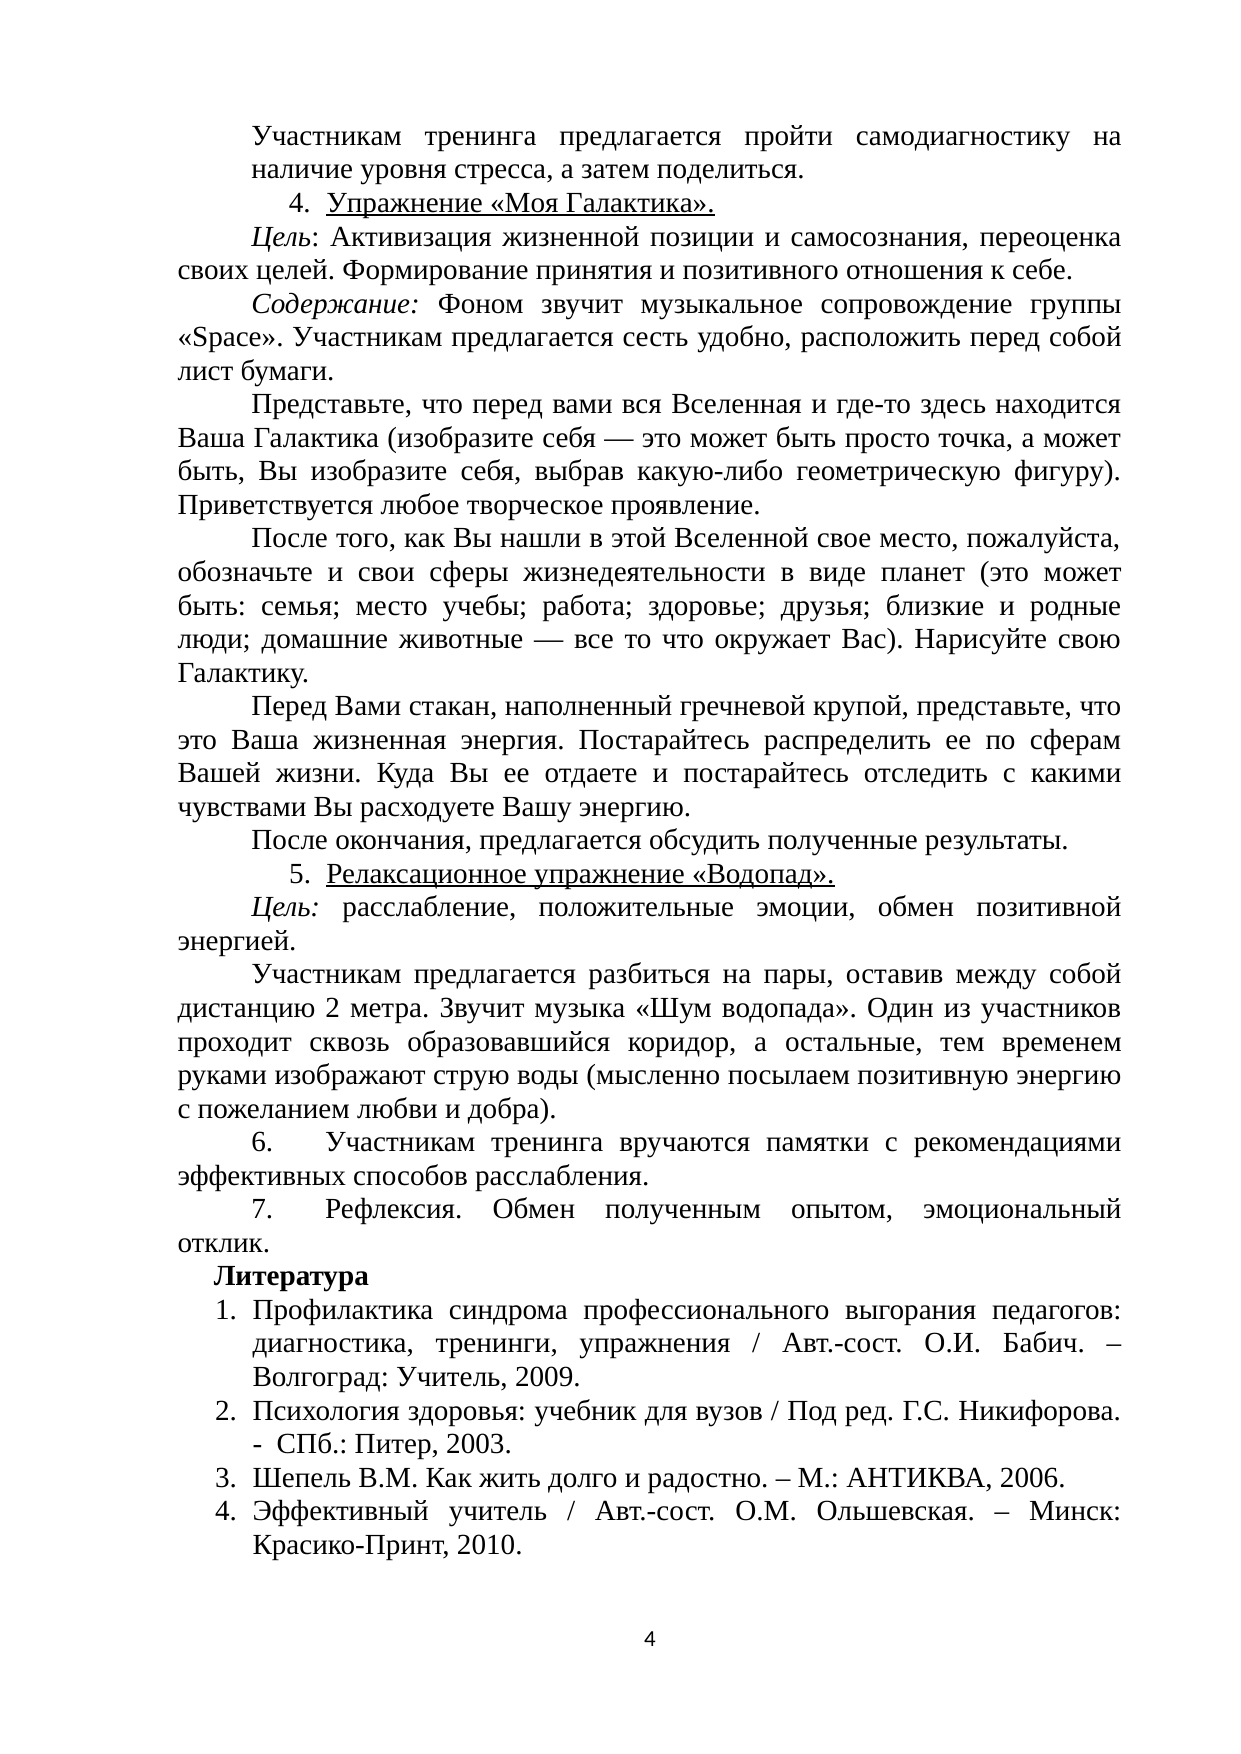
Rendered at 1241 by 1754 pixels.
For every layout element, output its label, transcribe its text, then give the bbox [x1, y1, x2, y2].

list Релаксационное упражнение «Водопад». [289, 856, 1122, 889]
text Участникам тренинга предлагается пройти самодиагностику на наличие уровня стресса, а затем поделиться. [251, 118, 1122, 185]
text После того, как Вы нашли в этой Вселенной свое место, пожалуйста, обозначьте и свои сферы жизнедеятельности в виде планет (это может быть: семья; место учебы; работа; здоровье; друзья; близкие и родные люди; домашние животные — все то что окружает Вас). Нарисуйте свою Галактику. [177, 521, 1122, 688]
text Содержание: Фоном звучит музыкальное сопровождение группы «Space». Участникам предлагается сесть удобно, расположить перед собой лист бумаги. [177, 286, 1122, 386]
text Цель: расслабление, положительные эмоции, обмен позитивной энергией. [177, 889, 1122, 957]
text Участникам предлагается разбиться на пары, оставив между собой дистанцию 2 метра. Звучит музыка «Шум водопада». Один из участников проходит сквозь образовавшийся коридор, а остальные, тем временем руками изображают струю воды (мысленно посылаем позитивную энергию с пожеланием любви и добра). [177, 957, 1122, 1124]
list Эффективный учитель / Авт.-сост. О.М. Ольшевская. – Минск: Красико-Принт, 2010. [215, 1493, 1122, 1560]
text Цель: Активизация жизненной позиции и самосознания, переоценка своих целей. Формирование принятия и позитивного отношения к себе. [177, 219, 1122, 286]
list Психология здоровья: учебник для вузов / Под ред. Г.С. Никифорова. - СПб.: Питер, 2003. [215, 1393, 1122, 1460]
text После окончания, предлагается обсудить полученные результаты. [177, 822, 1122, 856]
list Упражнение «Моя Галактика». [288, 185, 1122, 219]
text Представьте, что перед вами вся Вселенная и где-то здесь находится Ваша Галактика (изобразите себя — это может быть просто точка, а может быть, Вы изобразите себя, выбрав какую-либо геометрическую фигуру). Приветствуется любое творческое проявление. [177, 386, 1122, 521]
list Участникам тренинга вручаются памятки с рекомендациями эффективных способов расслабления. [177, 1124, 1122, 1191]
text Перед Вами стакан, наполненный гречневой крупой, представьте, что это Ваша жизненная энергия. Постарайтесь распределить ее по сферам Вашей жизни. Куда Вы ее отдаете и постарайтесь отследить с какими чувствами Вы расходуете Вашу энергию. [177, 688, 1122, 822]
list Шепель В.М. Как жить долго и радостно. – М.: АНТИКВА, 2006. [215, 1460, 1122, 1493]
text Литература [213, 1258, 1122, 1292]
list Профилактика синдрома профессионального выгорания педагогов: диагностика, тренинги, упражнения / Авт.-сост. О.И. Бабич. – Волгоград: Учитель, 2009. [215, 1292, 1122, 1393]
list Рефлексия. Обмен полученным опытом, эмоциональный отклик. [177, 1191, 1122, 1258]
